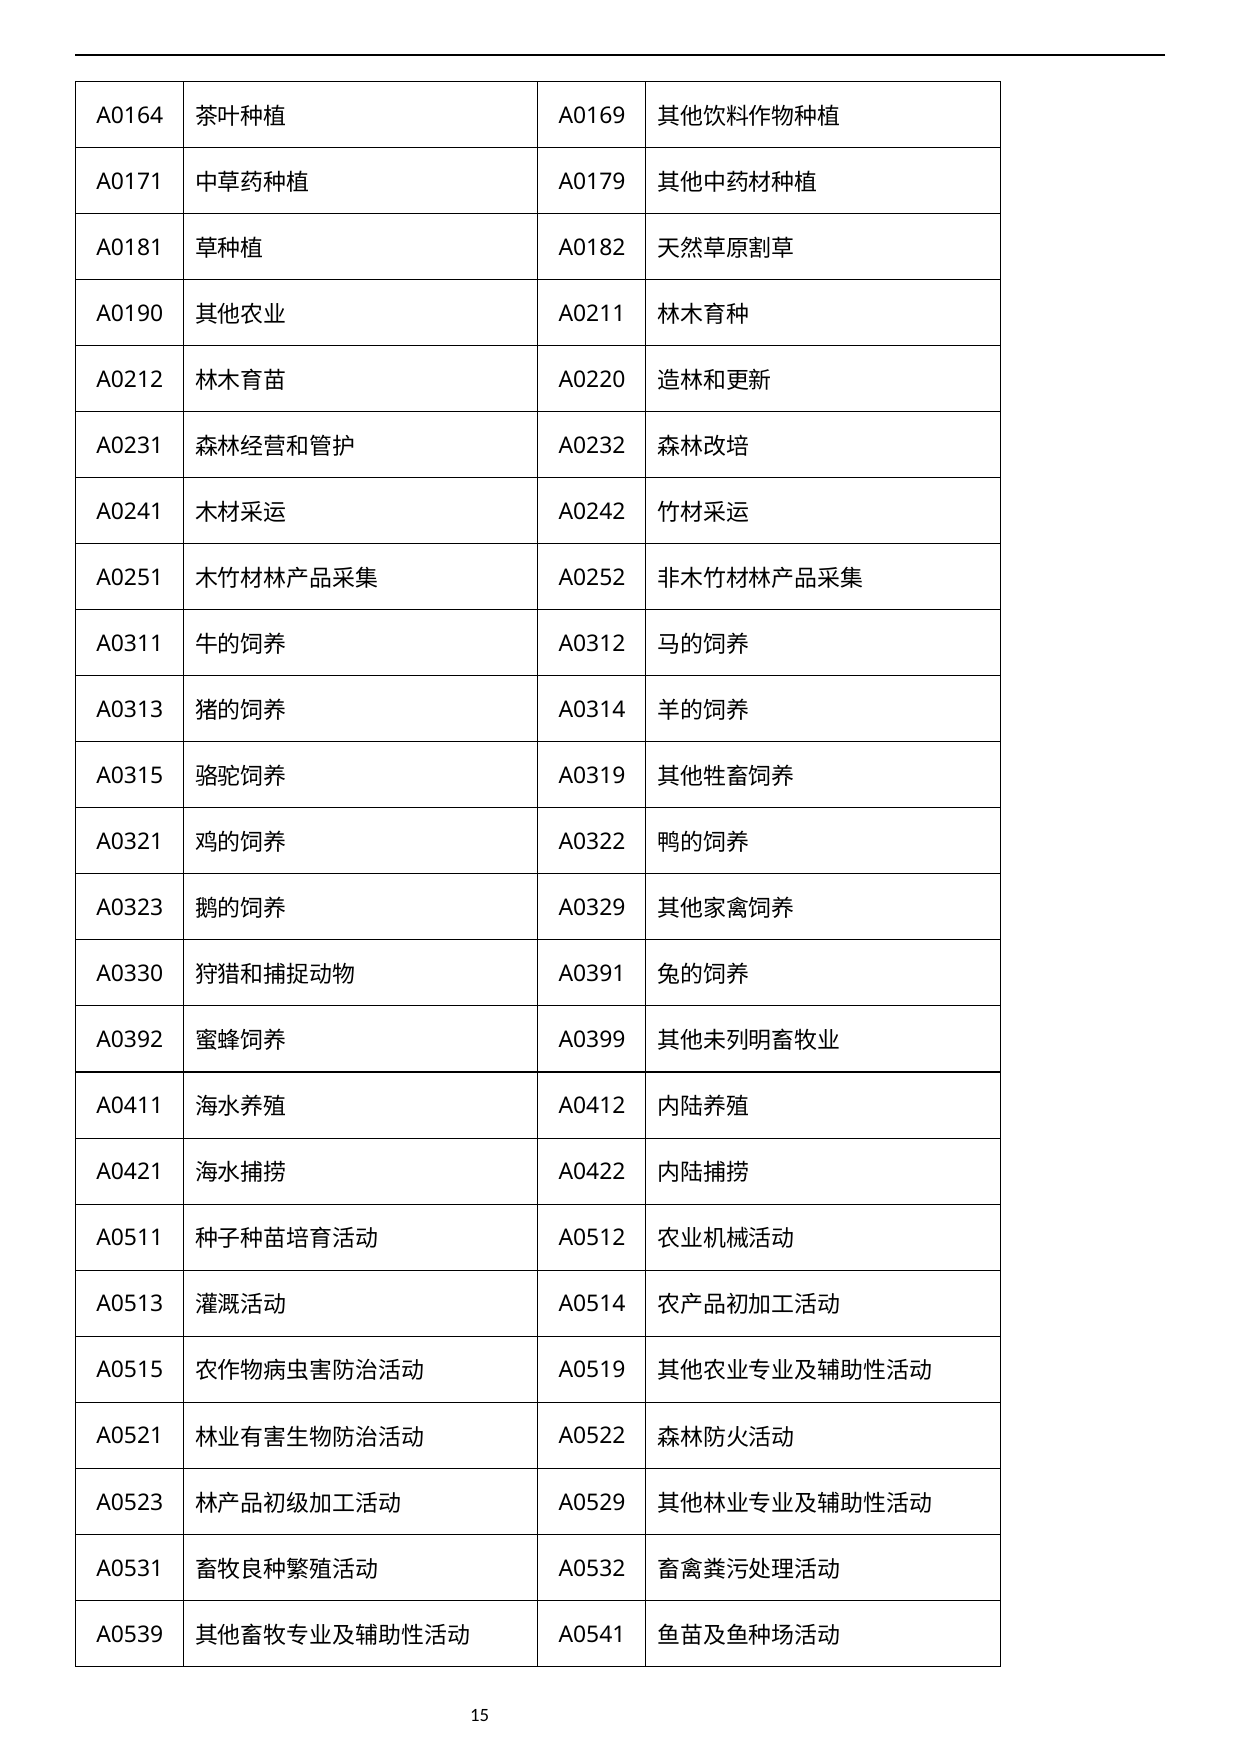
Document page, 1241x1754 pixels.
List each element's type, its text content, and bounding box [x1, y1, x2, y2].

table_cell A0313 [76, 676, 183, 741]
table_cell 森林改培 [646, 412, 1000, 477]
table_cell A0539 [76, 1601, 183, 1666]
table_cell A0529 [538, 1469, 645, 1534]
table_cell A0512 [538, 1205, 645, 1269]
table_cell A0391 [538, 940, 645, 1005]
table_cell A0322 [538, 808, 645, 873]
table_cell A0421 [76, 1139, 183, 1203]
table_cell 畜牧良种繁殖活动 [184, 1535, 537, 1600]
table_cell A0541 [538, 1601, 645, 1666]
table_cell 内陆捕捞 [646, 1139, 1000, 1203]
table_cell 灌溉活动 [184, 1271, 537, 1336]
table_cell A0312 [538, 610, 645, 675]
table_cell 其他中药材种植 [646, 148, 1000, 213]
table_cell A0220 [538, 346, 645, 411]
table_cell 骆驼饲养 [184, 742, 537, 807]
table_cell A0521 [76, 1403, 183, 1468]
table_cell A0182 [538, 214, 645, 279]
table_cell 狩猎和捕捉动物 [184, 940, 537, 1005]
table_cell A0231 [76, 412, 183, 477]
table_cell A0232 [538, 412, 645, 477]
table_cell 其他农业专业及辅助性活动 [646, 1337, 1000, 1402]
table_cell A0411 [76, 1073, 183, 1137]
table_cell A0241 [76, 478, 183, 543]
table_cell A0330 [76, 940, 183, 1005]
table_cell 海水捕捞 [184, 1139, 537, 1203]
table_cell A0315 [76, 742, 183, 807]
table_cell A0171 [76, 148, 183, 213]
table_cell 鹅的饲养 [184, 874, 537, 939]
table_cell A0523 [76, 1469, 183, 1534]
table_cell A0251 [76, 544, 183, 609]
table_cell A0314 [538, 676, 645, 741]
table_cell 农产品初加工活动 [646, 1271, 1000, 1336]
table_cell 其他林业专业及辅助性活动 [646, 1469, 1000, 1534]
table_cell A0164 [76, 82, 183, 147]
table_cell A0522 [538, 1403, 645, 1468]
table_cell 木材采运 [184, 478, 537, 543]
table_cell 其他饮料作物种植 [646, 82, 1000, 147]
table_cell 林木育苗 [184, 346, 537, 411]
table_cell 中草药种植 [184, 148, 537, 213]
table_cell A0531 [76, 1535, 183, 1600]
table_cell A0422 [538, 1139, 645, 1203]
table_cell A0412 [538, 1073, 645, 1137]
table_cell 其他牲畜饲养 [646, 742, 1000, 807]
table_cell A0329 [538, 874, 645, 939]
table_cell 林木育种 [646, 280, 1000, 345]
table_cell 兔的饲养 [646, 940, 1000, 1005]
table_cell 森林防火活动 [646, 1403, 1000, 1468]
table_cell 蜜蜂饲养 [184, 1006, 537, 1071]
table_cell A0311 [76, 610, 183, 675]
table_cell A0211 [538, 280, 645, 345]
table_cell 森林经营和管护 [184, 412, 537, 477]
table_cell 竹材采运 [646, 478, 1000, 543]
table_cell A0513 [76, 1271, 183, 1336]
table_cell 海水养殖 [184, 1073, 537, 1137]
table_cell A0515 [76, 1337, 183, 1402]
table_cell 其他畜牧专业及辅助性活动 [184, 1601, 537, 1666]
table_cell 草种植 [184, 214, 537, 279]
table_cell 农业机械活动 [646, 1205, 1000, 1269]
table_cell 牛的饲养 [184, 610, 537, 675]
table_cell A0392 [76, 1006, 183, 1071]
table_cell A0169 [538, 82, 645, 147]
table_cell A0242 [538, 478, 645, 543]
table_cell A0532 [538, 1535, 645, 1600]
table_cell 种子种苗培育活动 [184, 1205, 537, 1269]
table_cell A0514 [538, 1271, 645, 1336]
table_cell A0519 [538, 1337, 645, 1402]
table_cell A0181 [76, 214, 183, 279]
table_cell 木竹材林产品采集 [184, 544, 537, 609]
table_cell 天然草原割草 [646, 214, 1000, 279]
table_cell A0252 [538, 544, 645, 609]
table_cell 猪的饲养 [184, 676, 537, 741]
table_cell 其他未列明畜牧业 [646, 1006, 1000, 1071]
table_cell 其他家禽饲养 [646, 874, 1000, 939]
table_cell A0321 [76, 808, 183, 873]
table_cell 鱼苗及鱼种场活动 [646, 1601, 1000, 1666]
table_cell 林产品初级加工活动 [184, 1469, 537, 1534]
table_cell A0212 [76, 346, 183, 411]
table_cell A0511 [76, 1205, 183, 1269]
table_cell 其他农业 [184, 280, 537, 345]
table_cell 茶叶种植 [184, 82, 537, 147]
table_cell A0179 [538, 148, 645, 213]
table_cell 鸡的饲养 [184, 808, 537, 873]
table_cell 鸭的饲养 [646, 808, 1000, 873]
table_cell 造林和更新 [646, 346, 1000, 411]
table_cell 非木竹材林产品采集 [646, 544, 1000, 609]
table_cell A0323 [76, 874, 183, 939]
table_cell A0319 [538, 742, 645, 807]
table_cell 林业有害生物防治活动 [184, 1403, 537, 1468]
table_cell A0399 [538, 1006, 645, 1071]
table_cell 内陆养殖 [646, 1073, 1000, 1137]
table_cell 畜禽粪污处理活动 [646, 1535, 1000, 1600]
table_cell A0190 [76, 280, 183, 345]
table_cell 羊的饲养 [646, 676, 1000, 741]
table_cell 马的饲养 [646, 610, 1000, 675]
table_cell 农作物病虫害防治活动 [184, 1337, 537, 1402]
